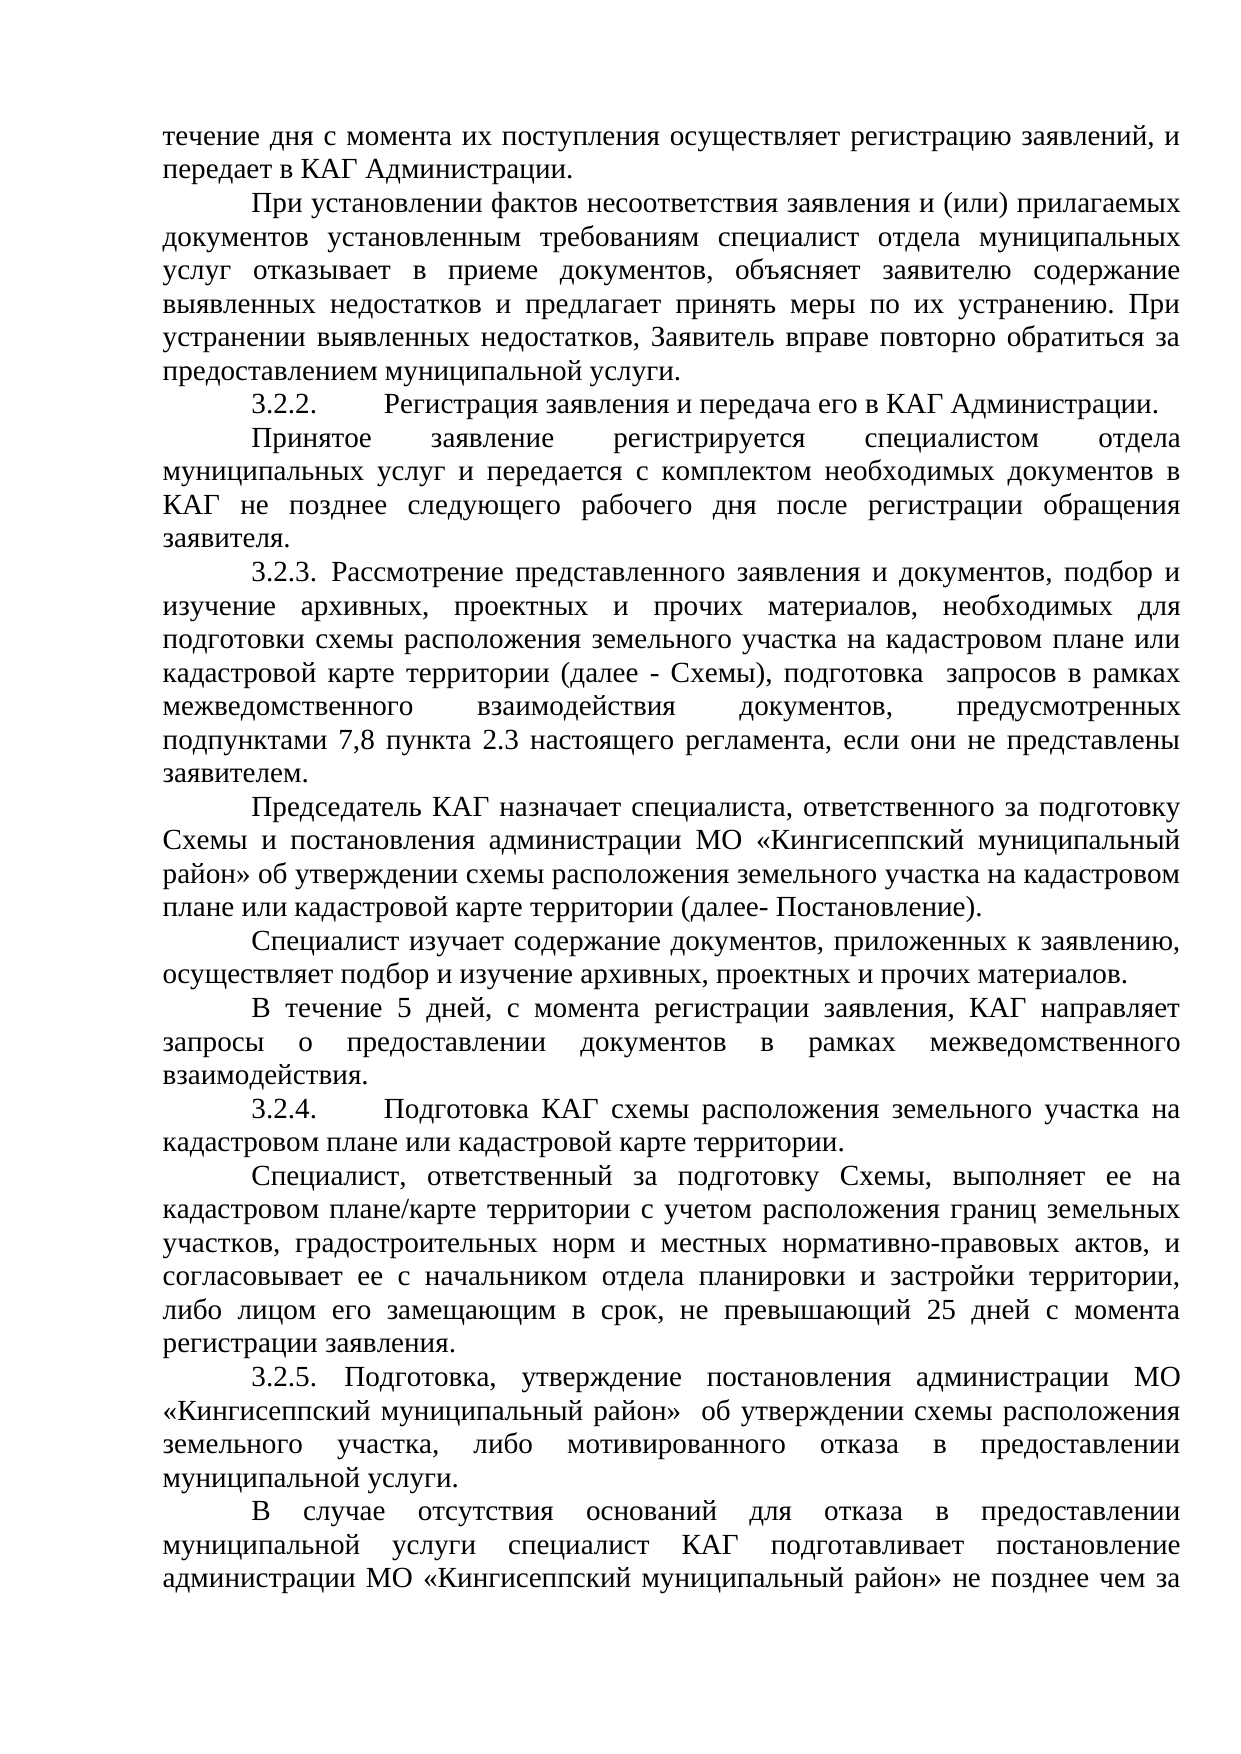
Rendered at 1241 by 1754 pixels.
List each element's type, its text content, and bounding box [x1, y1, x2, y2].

text В течение 5 дней, с момента регистрации заявления, КАГ направляет запросы о предоставлении документов в рамках межведомственного взаимодействия. [162, 990, 1181, 1091]
list Регистрация заявления и передача его в КАГ Администрации. [162, 386, 1181, 420]
list Подготовка КАГ схемы расположения земельного участка на кадастровом плане или кадастровой карте территории. [162, 1091, 1181, 1158]
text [162, 118, 1181, 185]
text Специалист изучает содержание документов, приложенных к заявлению, осуществляет подбор и изучение архивных, проектных и прочих материалов. [162, 923, 1181, 990]
list Рассмотрение представленного заявления и документов, подбор и изучение архивных, проектных и прочих материалов, необходимых для подготовки схемы расположения земельного участка на кадастровом плане или кадастровой карте территории (далее - Схемы), подготовка запросов в рамках межведомственного взаимодействия документов, предусмотренных подпунктами 7,8 пункта 2.3 настоящего регламента, если они не представлены заявителем. [162, 554, 1181, 789]
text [162, 1493, 1181, 1594]
list Подготовка, утверждение постановления администрации МО «Кингисеппский муниципальный район» об утверждении схемы расположения земельного участка, либо мотивированного отказа в предоставлении муниципальной услуги. [162, 1359, 1181, 1493]
text Специалист, ответственный за подготовку Схемы, выполняет ее на кадастровом плане/карте территории с учетом расположения границ земельных участков, градостроительных норм и местных нормативно-правовых актов, и согласовывает ее с начальником отдела планировки и застройки территории, либо лицом его замещающим в срок, не превышающий 25 дней с момента регистрации заявления. [162, 1158, 1181, 1359]
text Председатель КАГ назначает специалиста, ответственного за подготовку Схемы и постановления администрации МО «Кингисеппский муниципальный район» об утверждении схемы расположения земельного участка на кадастровом плане или кадастровой карте территории (далее- Постановление). [162, 789, 1181, 923]
text При установлении фактов несоответствия заявления и (или) прилагаемых документов установленным требованиям специалист отдела муниципальных услуг отказывает в приеме документов, объясняет заявителю содержание выявленных недостатков и предлагает принять меры по их устранению. При устранении выявленных недостатков, Заявитель вправе повторно обратиться за предоставлением муниципальной услуги. [162, 185, 1181, 386]
text Принятое заявление регистрируется специалистом отдела муниципальных услуг и передается с комплектом необходимых документов в КАГ не позднее следующего рабочего дня после регистрации обращения заявителя. [162, 420, 1181, 554]
